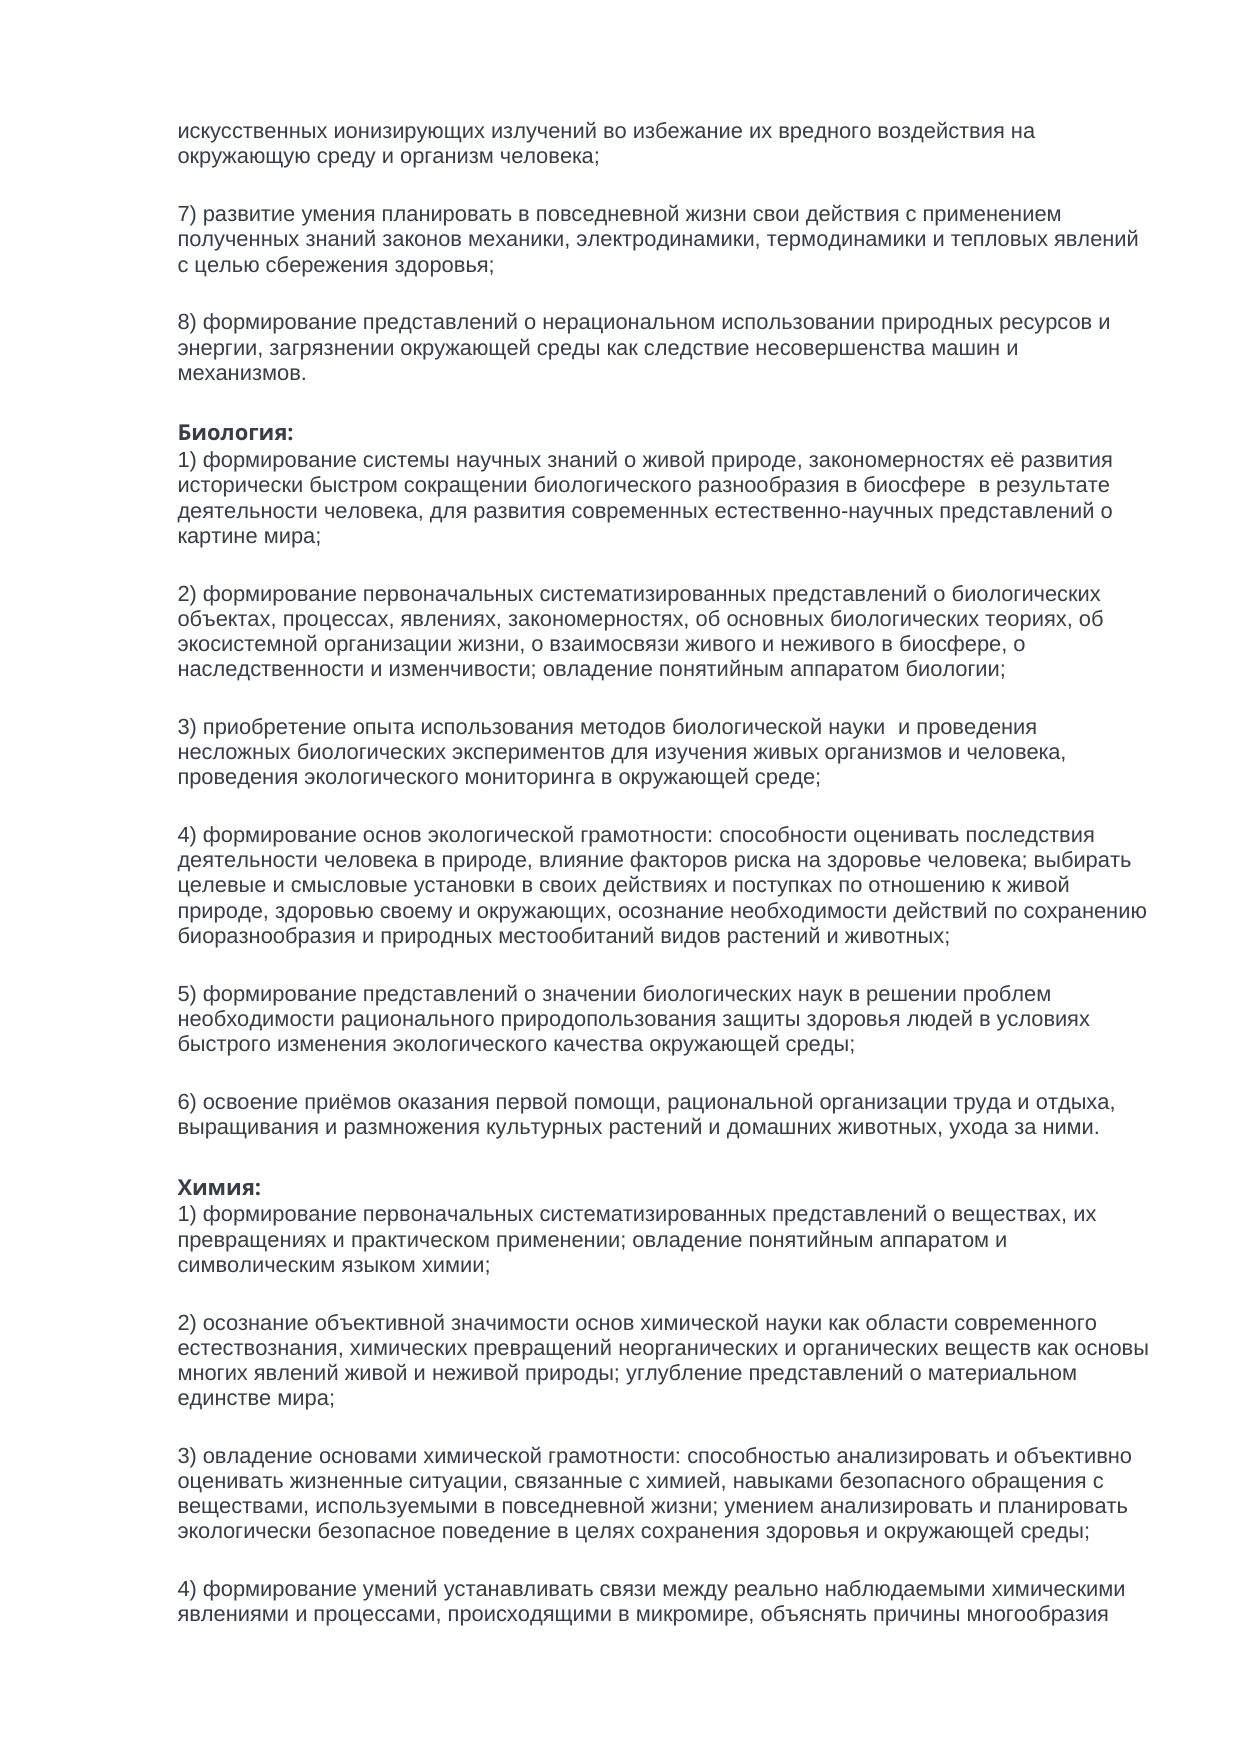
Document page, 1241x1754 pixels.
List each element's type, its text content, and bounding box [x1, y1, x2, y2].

text 2) осознание объективной значимости основ химической науки как области современного естествознания, химических превращений неорганических и органических веществ как основы многих явлений живой и неживой природы; углубление представлений о материальном единстве мира; [177, 1309, 1152, 1410]
text 1) формирование первоначальных систематизированных представлений о веществах, их превращениях и практическом применении; овладение понятийным аппаратом и символическим языком химии; [177, 1201, 1152, 1277]
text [177, 118, 1152, 168]
text 3) приобретение опыта использования методов биологической науки и проведения несложных биологических экспериментов для изучения живых организмов и человека, проведения экологического мониторинга в окружающей среде; [177, 714, 1152, 789]
text 1) формирование системы научных знаний о живой природе, закономерностях её развития исторически быстром сокращении биологического разнообразия в биосфере в результате деятельности человека, для развития современных естественно-научных представлений о картине мира; [177, 447, 1152, 548]
text 8) формирование представлений о нерациональном использовании природных ресурсов и энергии, загрязнении окружающей среды как следствие несовершенства машин и механизмов. [177, 309, 1152, 385]
text 6) освоение приёмов оказания первой помощи, рациональной организации труда и отдыха, выращивания и размножения культурных растений и домашних животных, ухода за ними. [177, 1088, 1152, 1139]
text 7) развитие умения планировать в повседневной жизни свои действия с применением полученных знаний законов механики, электродинамики, термодинамики и тепловых явлений с целью сбережения здоровья; [177, 201, 1152, 277]
text 2) формирование первоначальных систематизированных представлений о биологических объектах, процессах, явлениях, закономерностях, об основных биологических теориях, об экосистемной организации жизни, о взаимосвязи живого и неживого в биосфере, о наследственности и изменчивости; овладение понятийным аппаратом биологии; [177, 580, 1152, 681]
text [177, 1576, 1152, 1626]
text Химия: [177, 1171, 1152, 1201]
text 3) овладение основами химической грамотности: способностью анализировать и объективно оценивать жизненные ситуации, связанные с химией, навыками безопасного обращения с веществами, используемыми в повседневной жизни; умением анализировать и планировать экологически безопасное поведение в целях сохранения здоровья и окружающей среды; [177, 1443, 1152, 1543]
text 4) формирование основ экологической грамотности: способности оценивать последствия деятельности человека в природе, влияние факторов риска на здоровье человека; выбирать целевые и смысловые установки в своих действиях и поступках по отношению к живой природе, здоровью своему и окружающих, осознание необходимости действий по сохранению биоразнообразия и природных местообитаний видов растений и животных; [177, 822, 1152, 948]
text 5) формирование представлений о значении биологических наук в решении проблем необходимости рационального природопользования защиты здоровья людей в условиях быстрого изменения экологического качества окружающей среды; [177, 980, 1152, 1056]
text Биология: [177, 417, 1152, 447]
